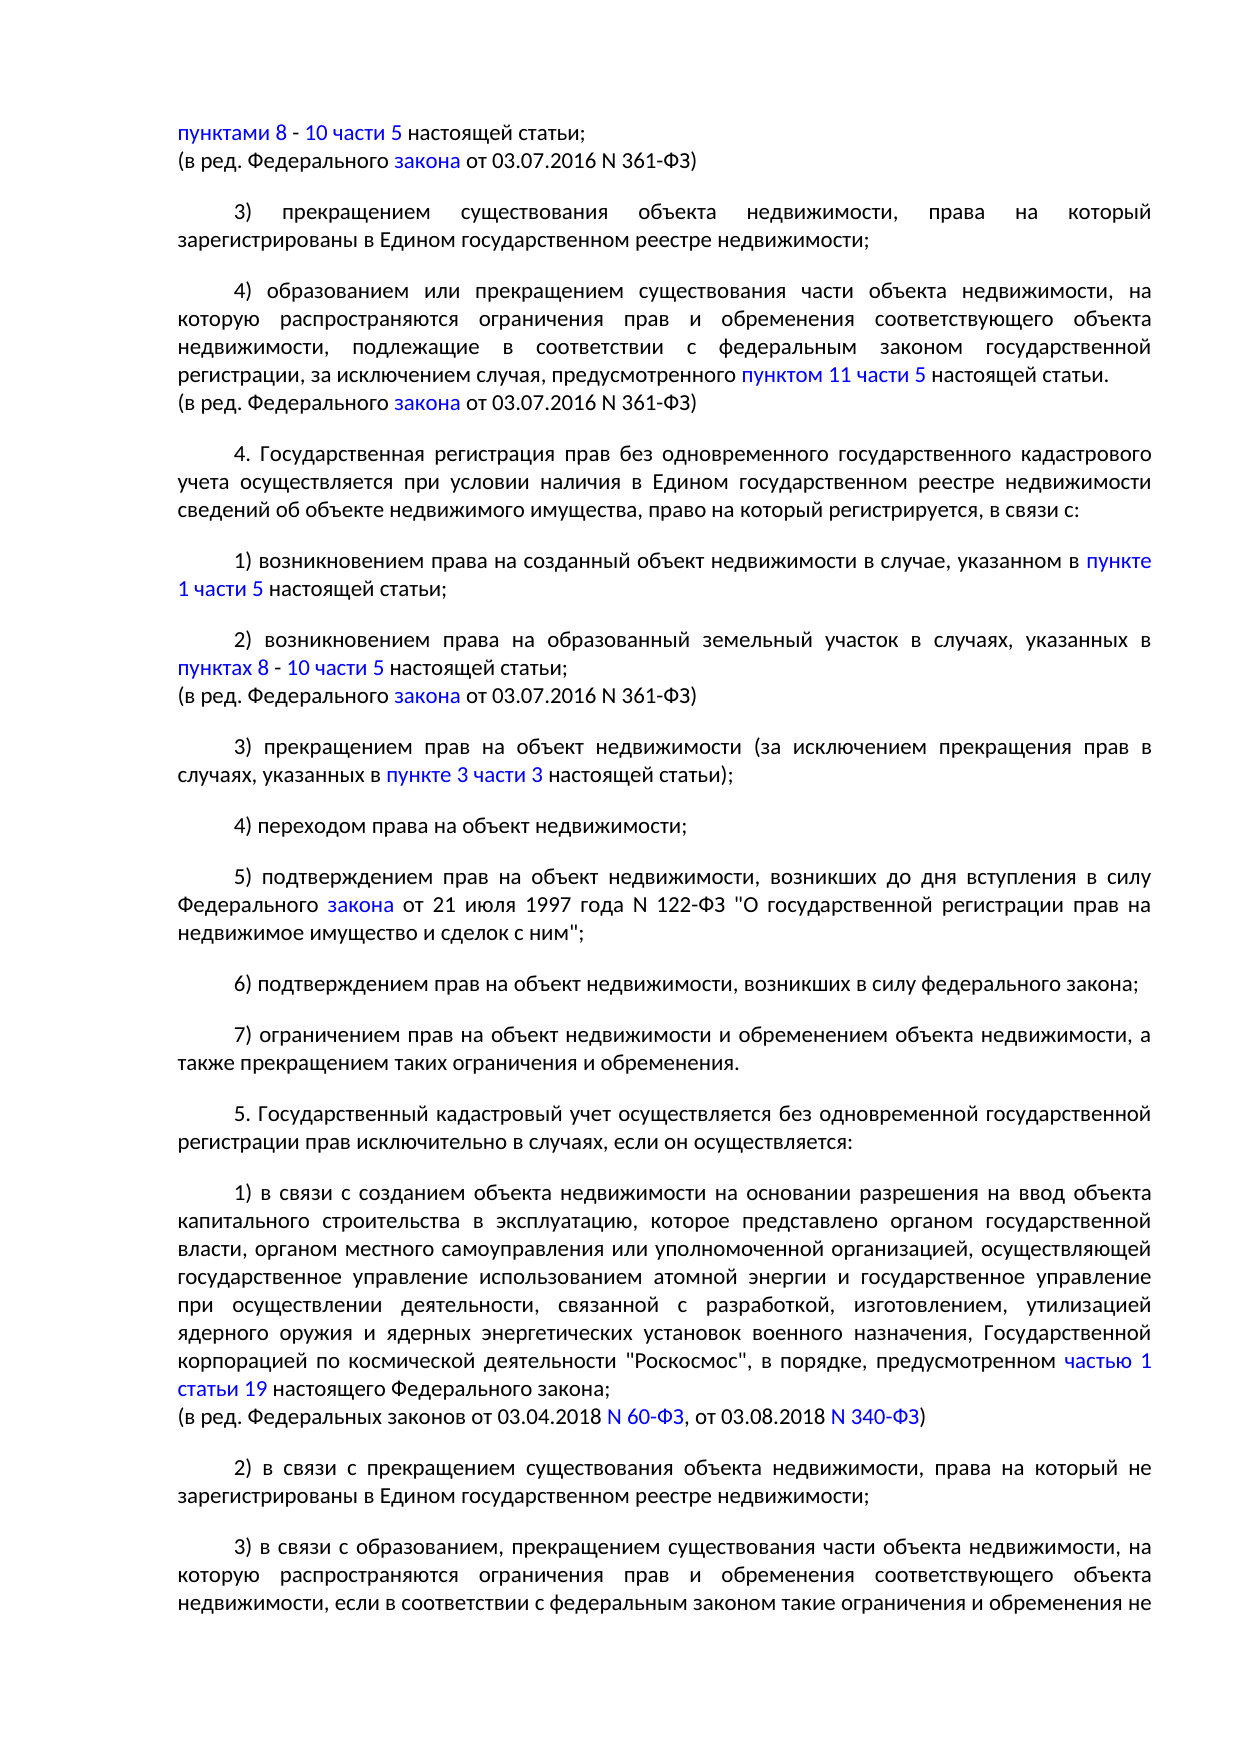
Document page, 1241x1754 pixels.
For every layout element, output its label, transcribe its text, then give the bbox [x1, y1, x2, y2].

text 2) возникновением права на образованный земельный участок в случаях, указанных в пунктах 8 - 10 части 5 настоящей статьи; [177, 625, 1152, 681]
text 3) прекращением существования объекта недвижимости, права на который зарегистрированы в Едином государственном реестре недвижимости; [177, 197, 1152, 253]
text 6) подтверждением прав на объект недвижимости, возникших в силу федерального закона; [177, 969, 1152, 997]
text 4. Государственная регистрация прав без одновременного государственного кадастрового учета осуществляется при условии наличия в Едином государственном реестре недвижимости сведений об объекте недвижимого имущества, право на который регистрируется, в связи с: [177, 439, 1152, 523]
text 3) прекращением прав на объект недвижимости (за исключением прекращения прав в случаях, указанных в пункте 3 части 3 настоящей статьи); [177, 732, 1152, 788]
text (в ред. Федеральных законов от 03.04.2018 N 60-ФЗ, от 03.08.2018 N 340-ФЗ) [177, 1402, 1152, 1430]
text 5) подтверждением прав на объект недвижимости, возникших до дня вступления в силу Федерального закона от 21 июля 1997 года N 122-ФЗ "О государственной регистрации прав на недвижимое имущество и сделок с ним"; [177, 862, 1152, 946]
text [177, 1532, 1152, 1616]
text 1) возникновением права на созданный объект недвижимости в случае, указанном в пункте 1 части 5 настоящей статьи; [177, 546, 1152, 602]
text (в ред. Федерального закона от 03.07.2016 N 361-ФЗ) [177, 681, 1152, 709]
text 2) в связи с прекращением существования объекта недвижимости, права на который не зарегистрированы в Едином государственном реестре недвижимости; [177, 1453, 1152, 1509]
text (в ред. Федерального закона от 03.07.2016 N 361-ФЗ) [177, 388, 1152, 416]
text 1) в связи с созданием объекта недвижимости на основании разрешения на ввод объекта капитального строительства в эксплуатацию, которое представлено органом государственной власти, органом местного самоуправления или уполномоченной организацией, осуществляющей государственное управление использованием атомной энергии и государственное управление при осуществлении деятельности, связанной с разработкой, изготовлением, утилизацией ядерного оружия и ядерных энергетических установок военного назначения, Государственной корпорацией по космической деятельности "Роскосмос", в порядке, предусмотренном частью 1 статьи 19 настоящего Федерального закона; [177, 1178, 1152, 1402]
text 7) ограничением прав на объект недвижимости и обременением объекта недвижимости, а также прекращением таких ограничения и обременения. [177, 1020, 1152, 1076]
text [177, 118, 1152, 146]
text 4) образованием или прекращением существования части объекта недвижимости, на которую распространяются ограничения прав и обременения соответствующего объекта недвижимости, подлежащие в соответствии с федеральным законом государственной регистрации, за исключением случая, предусмотренного пунктом 11 части 5 настоящей статьи. [177, 276, 1152, 388]
text 5. Государственный кадастровый учет осуществляется без одновременной государственной регистрации прав исключительно в случаях, если он осуществляется: [177, 1099, 1152, 1155]
text 4) переходом права на объект недвижимости; [177, 811, 1152, 839]
text (в ред. Федерального закона от 03.07.2016 N 361-ФЗ) [177, 146, 1152, 174]
